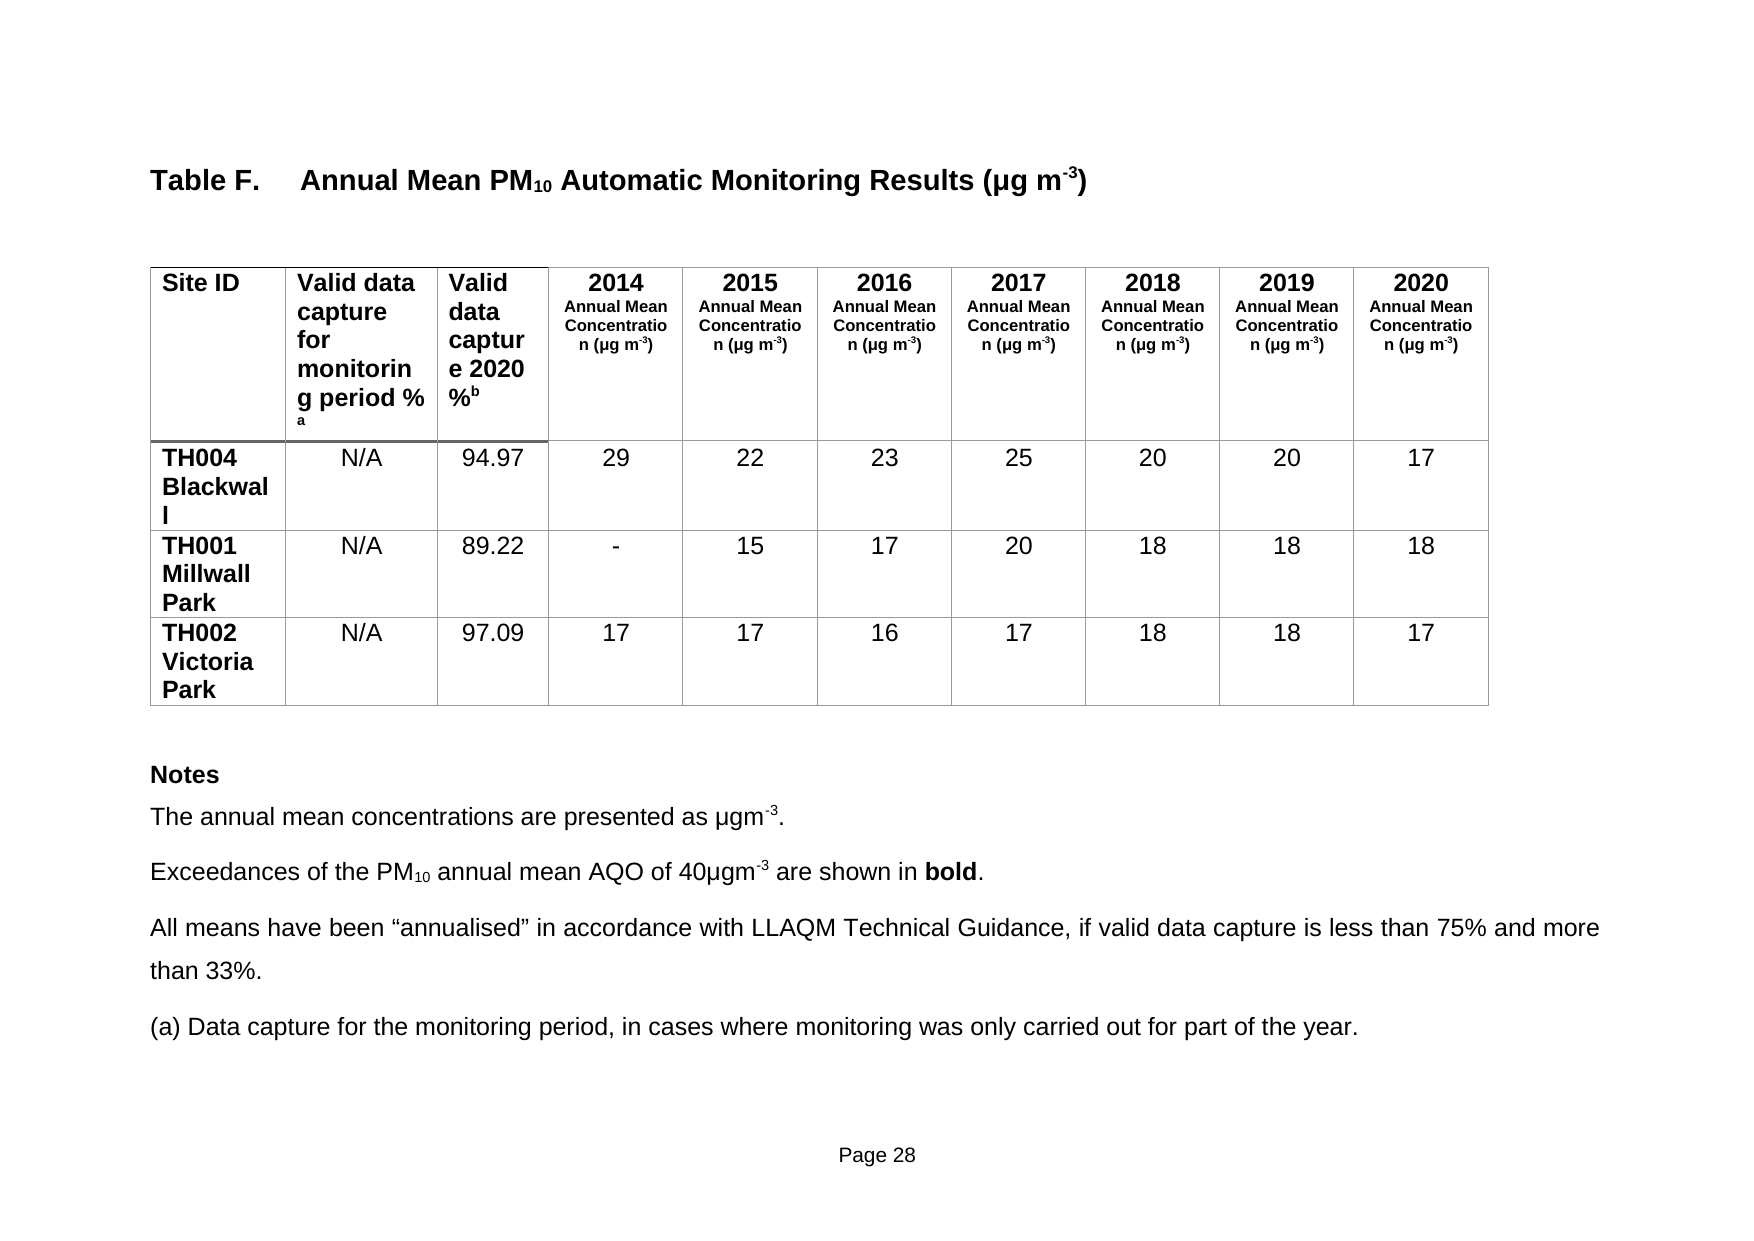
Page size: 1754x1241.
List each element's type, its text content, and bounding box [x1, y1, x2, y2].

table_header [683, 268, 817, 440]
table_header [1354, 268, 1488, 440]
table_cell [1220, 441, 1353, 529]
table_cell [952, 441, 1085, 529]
text The annual mean concentrations are presented as μgm-3. [150, 801, 1604, 830]
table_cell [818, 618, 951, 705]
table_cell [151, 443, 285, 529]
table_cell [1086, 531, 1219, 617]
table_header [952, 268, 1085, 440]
text (a) Data capture for the monitoring period, in cases where monitoring was only carried out for part of the year. [150, 1011, 1604, 1040]
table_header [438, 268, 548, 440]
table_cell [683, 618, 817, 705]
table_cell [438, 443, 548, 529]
text All means have been “annualised” in accordance with LLAQM Technical Guidance, if valid data capture is less than 75% and more than 33%. [150, 913, 1604, 984]
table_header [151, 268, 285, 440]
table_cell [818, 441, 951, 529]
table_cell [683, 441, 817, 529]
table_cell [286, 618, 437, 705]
subtitle Table F. Annual Mean PM10 Automatic Monitoring Results (μg m-3) [150, 162, 1604, 196]
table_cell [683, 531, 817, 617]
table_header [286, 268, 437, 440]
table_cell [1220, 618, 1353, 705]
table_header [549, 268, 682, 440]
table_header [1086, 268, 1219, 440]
text Exceedances of the PM10 annual mean AQO of 40μgm-3 are shown in bold. [150, 857, 1604, 886]
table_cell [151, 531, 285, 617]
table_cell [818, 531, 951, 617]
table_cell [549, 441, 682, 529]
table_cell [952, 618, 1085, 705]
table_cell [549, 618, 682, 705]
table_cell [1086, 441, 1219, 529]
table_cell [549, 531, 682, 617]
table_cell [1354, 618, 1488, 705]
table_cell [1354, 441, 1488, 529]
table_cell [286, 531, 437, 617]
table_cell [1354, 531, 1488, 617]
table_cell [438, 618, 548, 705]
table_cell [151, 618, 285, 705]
text Notes [150, 760, 1604, 789]
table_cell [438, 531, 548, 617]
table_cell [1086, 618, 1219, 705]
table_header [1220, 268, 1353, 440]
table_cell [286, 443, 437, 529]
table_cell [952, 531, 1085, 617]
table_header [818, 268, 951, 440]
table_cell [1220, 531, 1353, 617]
